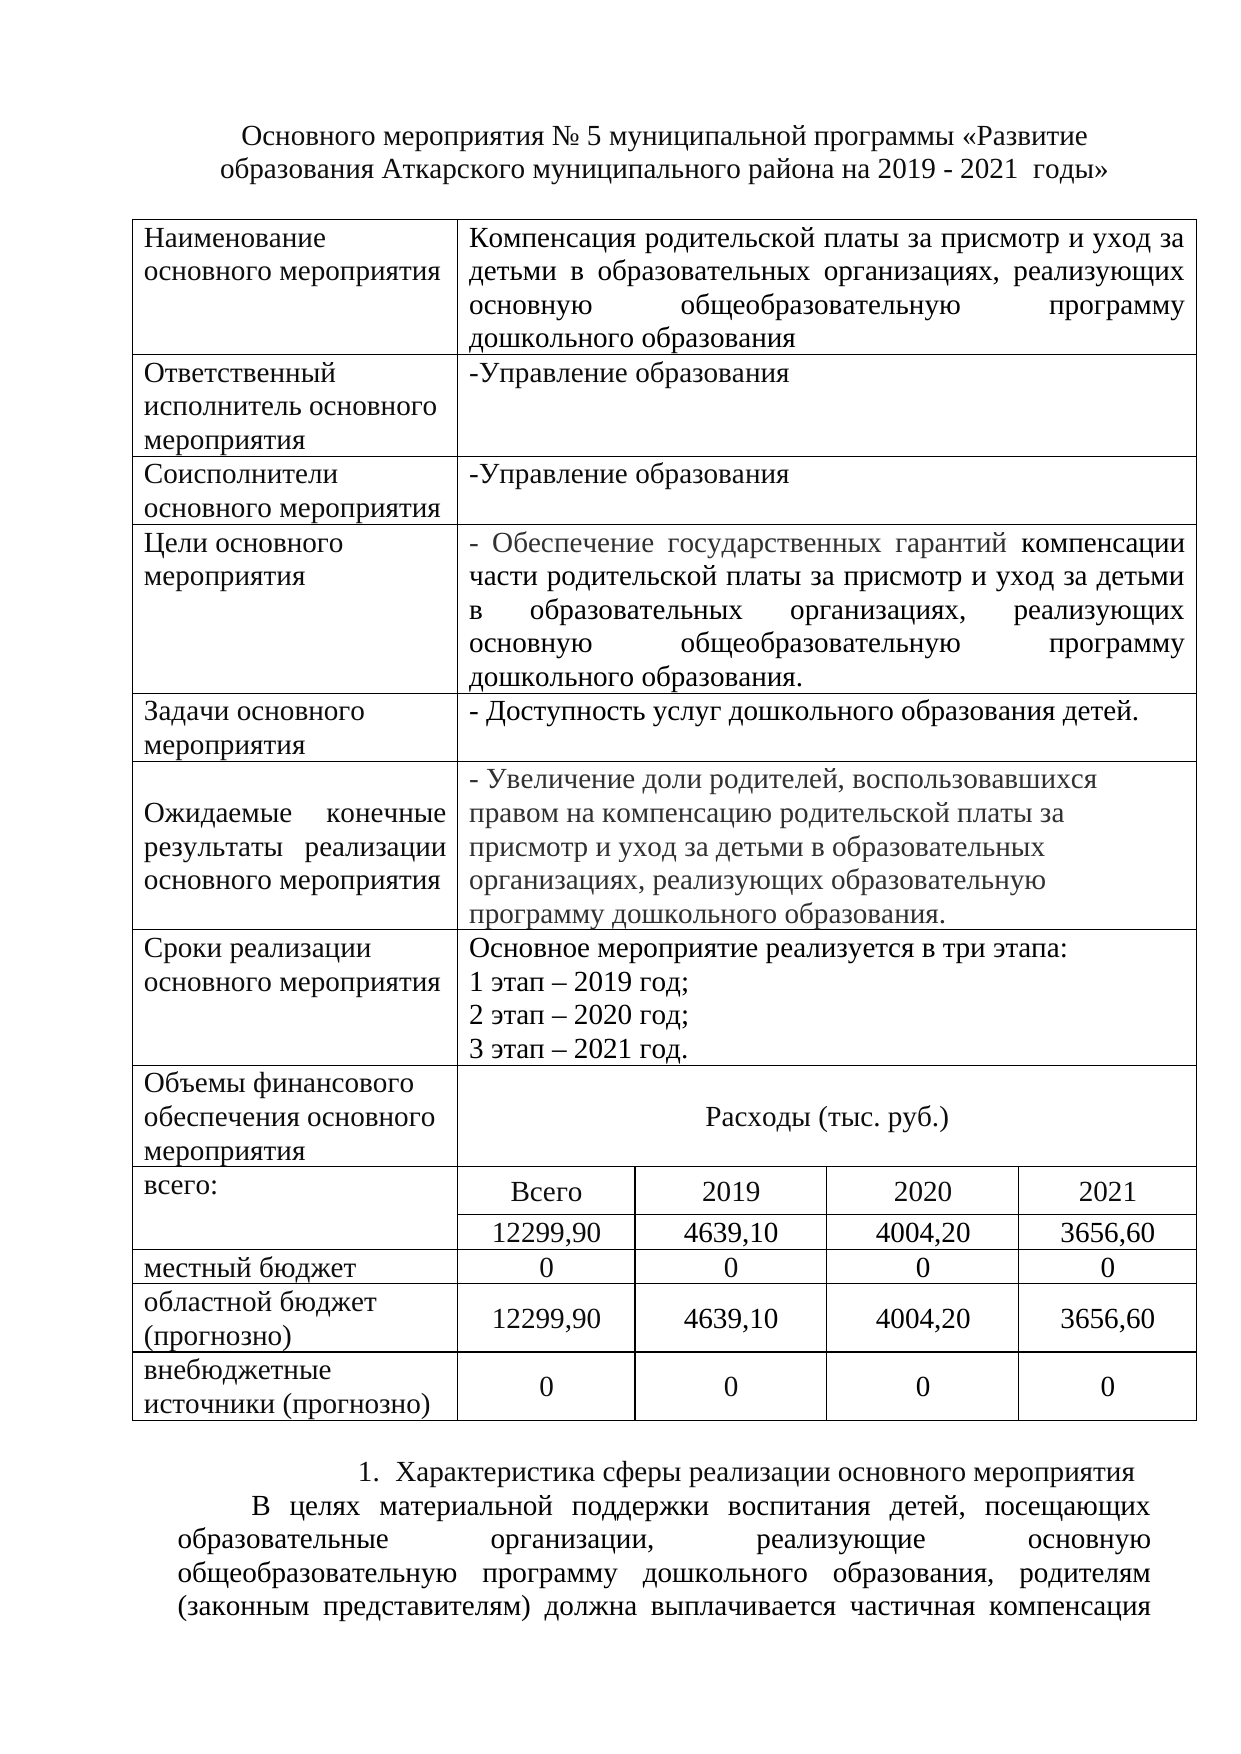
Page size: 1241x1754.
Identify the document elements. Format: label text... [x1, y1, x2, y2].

table_cell 3656,60 [1019, 1284, 1196, 1351]
table_cell 0 [827, 1353, 1018, 1419]
text Основного мероприятия № 5 муниципальной программы «Развитие образования Аткарского муниципального района на 2019 - 2021 годы» [177, 118, 1152, 185]
table_cell - Доступность услуг дошкольного образования детей. [458, 694, 1196, 761]
list Характеристика сферы реализации основного мероприятия [341, 1454, 1152, 1488]
table_cell 4639,10 [636, 1215, 826, 1249]
table_cell Всего [458, 1167, 634, 1214]
table_cell всего: [133, 1167, 457, 1249]
table_cell Цели основного мероприятия [133, 525, 457, 692]
table_header Наименование основного мероприятия [133, 220, 457, 354]
table_cell Ожидаемые конечные результаты реализации основного мероприятия [133, 762, 457, 929]
table_cell - Обеспечение государственных гарантий компенсации части родительской платы за присмотр и уход за детьми в образовательных организациях, реализующих основную общеобразовательную программу дошкольного образования. [458, 525, 1196, 692]
table_cell 0 [1019, 1250, 1196, 1283]
table_cell 0 [458, 1353, 634, 1419]
table_cell - Увеличение доли родителей, воспользовавшихся правом на компенсацию родительской платы за присмотр и уход за детьми в образовательных организациях, реализующих образовательную программу дошкольного образования. [946, 762, 1196, 929]
table_cell 3656,60 [1019, 1215, 1196, 1249]
table_header Компенсация родительской платы за присмотр и уход за детьми в образовательных организациях, реализующих основную общеобразовательную программу дошкольного образования [458, 220, 1196, 354]
table_cell -Управление образования [458, 355, 1196, 456]
table_cell Ответственный исполнитель основного мероприятия [133, 355, 457, 456]
table_cell областной бюджет (прогнозно) [133, 1284, 457, 1351]
table_cell 0 [636, 1353, 826, 1419]
table_cell 2020 [827, 1167, 1018, 1214]
table_cell Соисполнители основного мероприятия [133, 457, 457, 524]
table_cell Сроки реализации основного мероприятия [133, 930, 457, 1064]
table_cell 0 [458, 1250, 634, 1283]
table_cell 0 [1019, 1353, 1196, 1419]
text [177, 1488, 1152, 1622]
table_cell Основное мероприятие реализуется в три этапа: 1 этап – 2019 год; 2 этап – 2020 год; 3 этап – 2021 год. [458, 930, 1196, 1064]
table_cell 2019 [636, 1167, 826, 1214]
table_cell внебюджетные источники (прогнозно) [133, 1353, 457, 1419]
table_cell Задачи основного мероприятия [133, 694, 457, 761]
table_cell Расходы (тыс. руб.) [458, 1066, 1196, 1166]
table_cell 0 [827, 1250, 1018, 1283]
table_cell 12299,90 [458, 1284, 634, 1351]
table_cell Объемы финансового обеспечения основного мероприятия [133, 1066, 457, 1166]
table_cell 4639,10 [636, 1284, 826, 1351]
table_cell местный бюджет [133, 1250, 457, 1283]
table_cell 4004,20 [827, 1284, 1018, 1351]
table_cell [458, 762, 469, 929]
table_cell 0 [636, 1250, 826, 1283]
table_cell -Управление образования [458, 457, 1196, 524]
table_cell 12299,90 [458, 1215, 634, 1249]
table_cell 2021 [1019, 1167, 1196, 1214]
table_cell 4004,20 [827, 1215, 1018, 1249]
